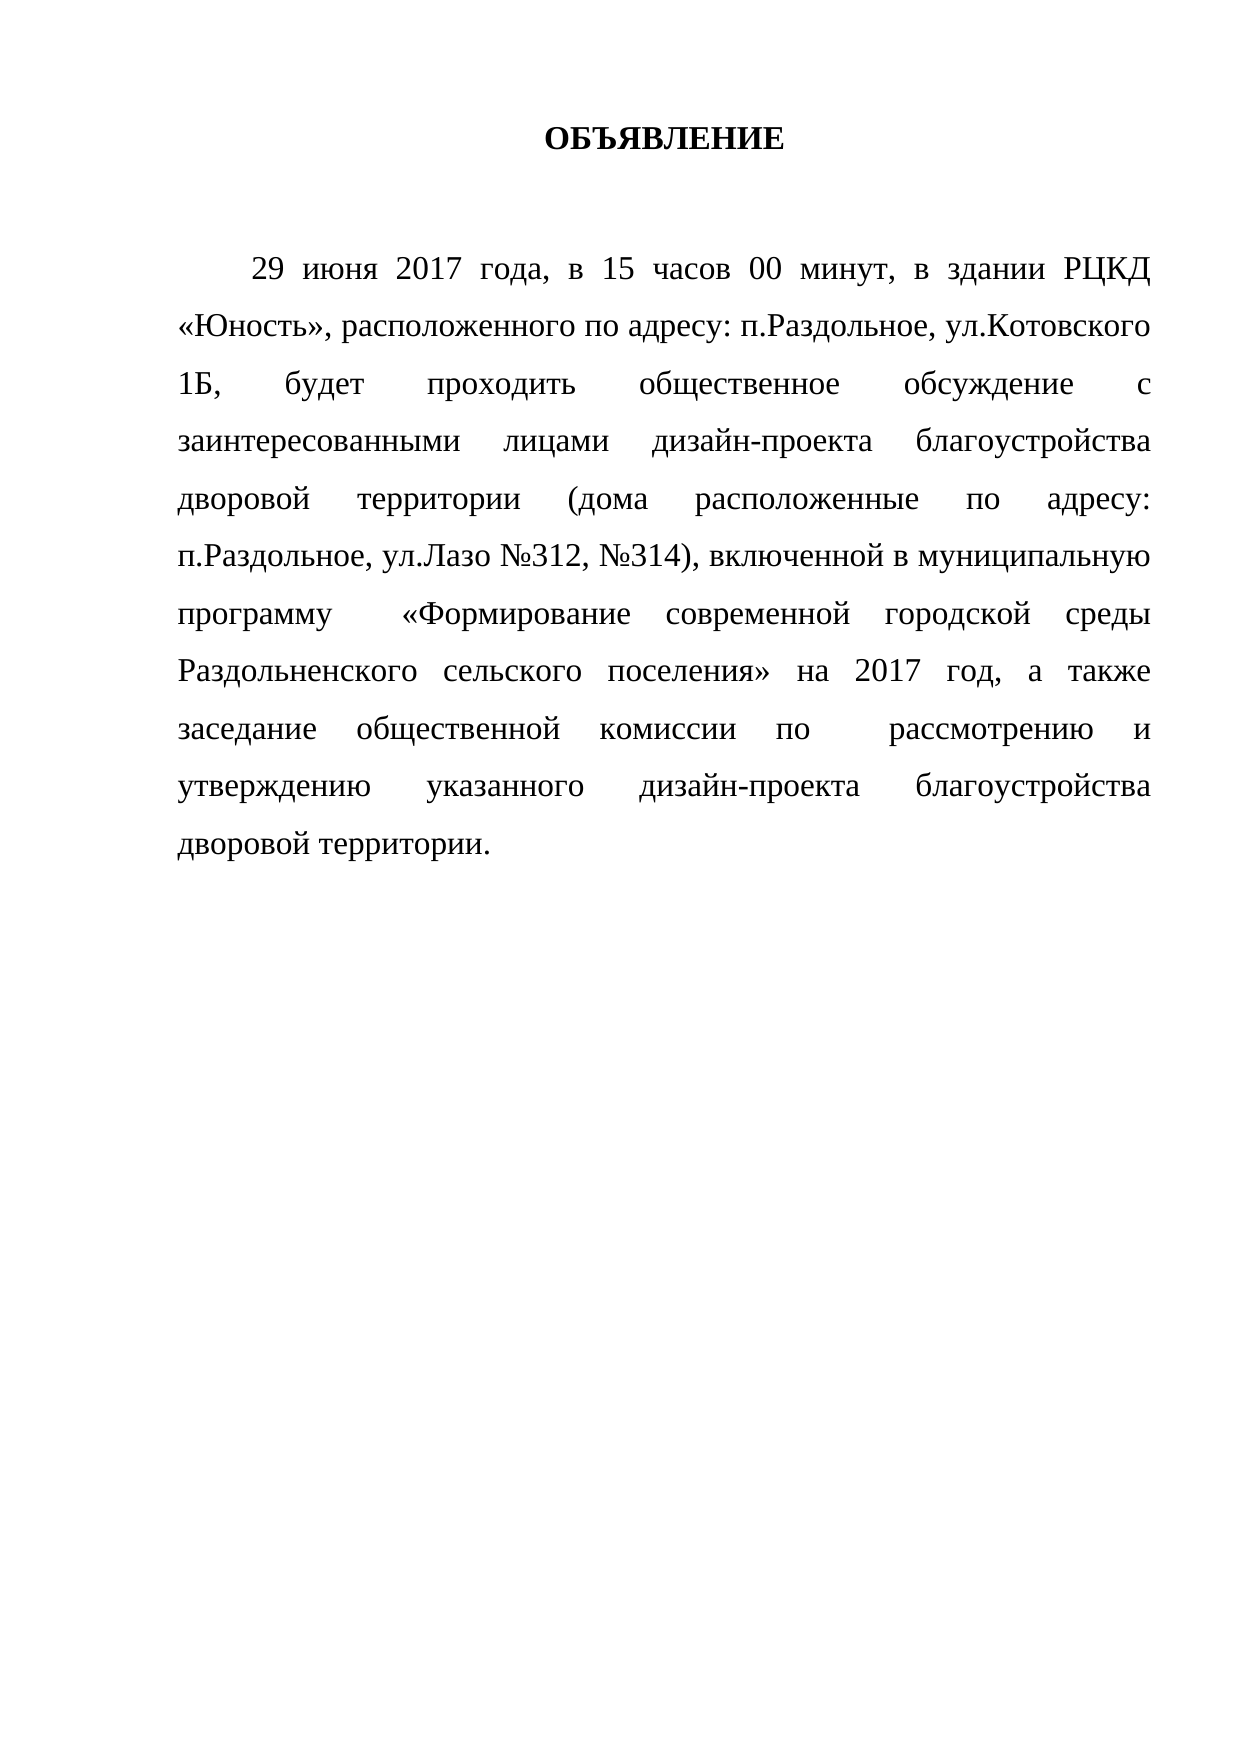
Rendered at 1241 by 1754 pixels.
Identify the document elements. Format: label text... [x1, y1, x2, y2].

text ОБЪЯВЛЕНИЕ [177, 118, 1152, 156]
text 29 июня 2017 года, в 15 часов 00 минут, в здании РЦКД «Юность», расположенного по адресу: п.Раздольное, ул.Котовского 1Б, будет проходить общественное обсуждение с заинтересованными лицами дизайн-проекта благоустройства дворовой территории (дома расположенные по адресу: п.Раздольное, ул.Лазо №312, №314), включенной в муниципальную программу «Формирование современной городской среды Раздольненского сельского поселения» на 2017 год, а также заседание общественной комиссии по рассмотрению и утверждению указанного дизайн-проекта благоустройства дворовой территории. [177, 248, 1152, 861]
